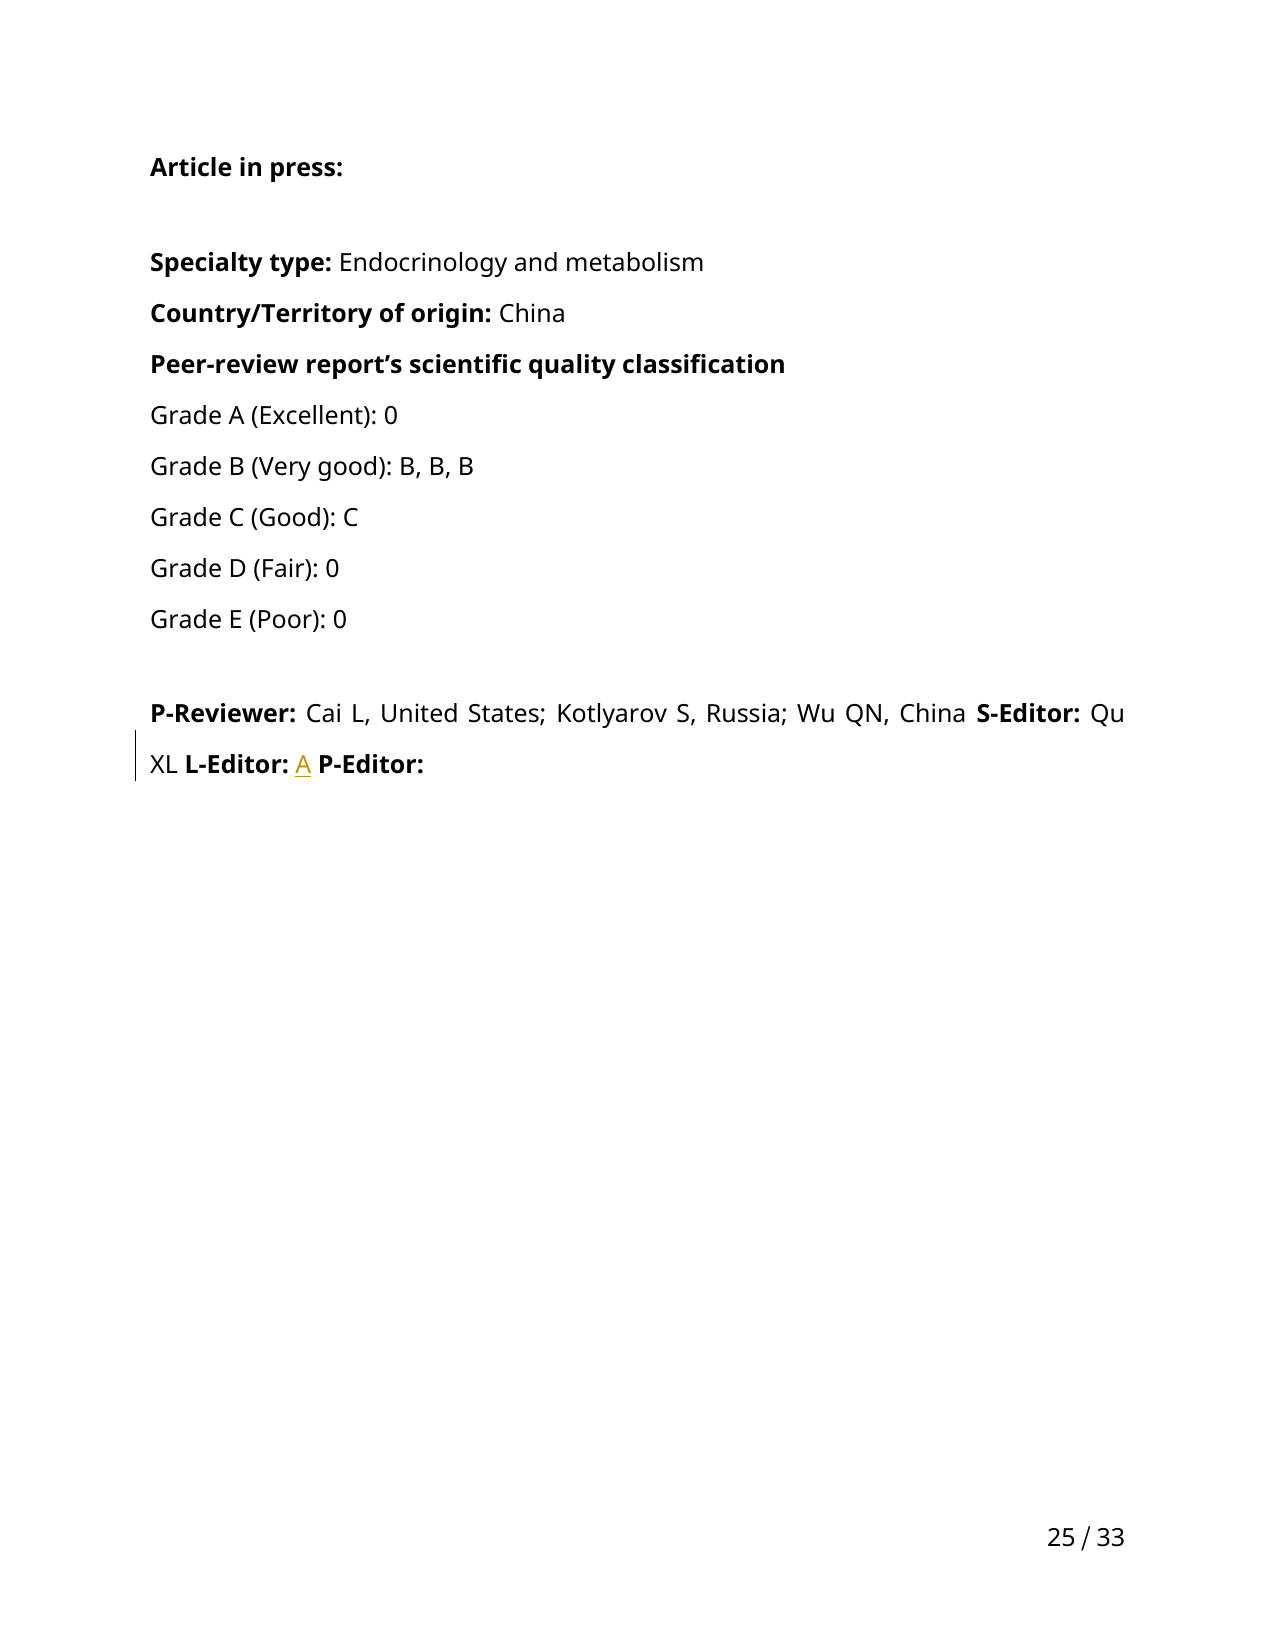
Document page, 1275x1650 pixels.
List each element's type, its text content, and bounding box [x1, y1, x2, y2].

text Article in press: [150, 150, 1125, 184]
text P-Reviewer: Cai L, United States; Kotlyarov S, Russia; Wu QN, China S-Editor: Qu XL L-Editor: P-Editor: [150, 696, 1125, 781]
text Peer-review report’s scientific quality classification [150, 346, 1125, 380]
text Grade E (Poor): 0 [150, 601, 1125, 636]
text Grade C (Good): C [150, 499, 1125, 533]
text Grade A (Excellent): 0 [150, 397, 1125, 431]
text Specialty type: Endocrinology and metabolism [150, 244, 1125, 278]
text Country/Territory of origin: China [150, 295, 1125, 329]
text Grade B (Very good): B, B, B [150, 448, 1125, 482]
text Grade D (Fair): 0 [150, 550, 1125, 584]
